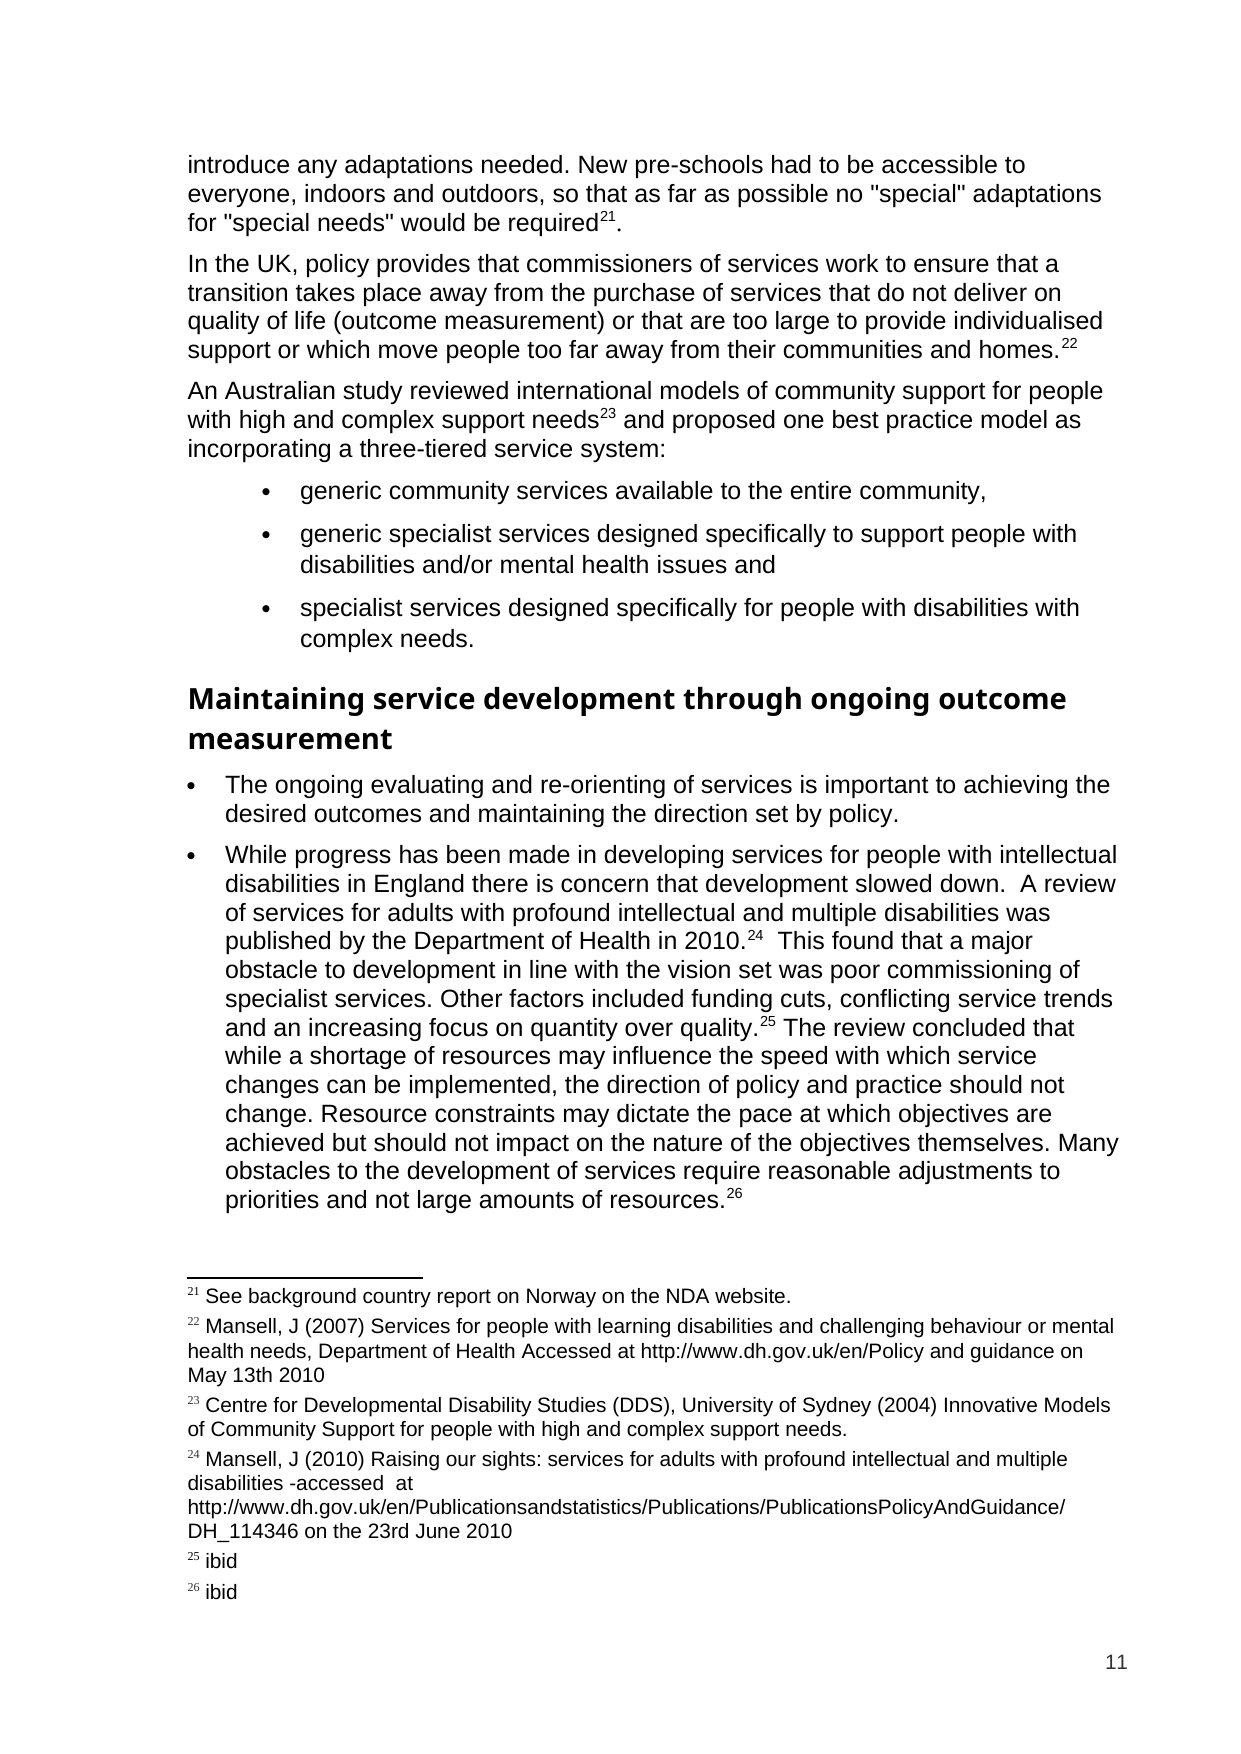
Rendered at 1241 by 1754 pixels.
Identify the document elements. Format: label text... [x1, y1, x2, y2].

list specialist services designed specifically for people with disabilities with complex needs. [262, 592, 1124, 653]
list generic specialist services designed specifically to support people with disabilities and/or mental health issues and [262, 518, 1124, 579]
list While progress has been made in developing services for people with intellectual disabilities in there is concern that development slowed down. A review of services for adults with profound intellectual and multiple disabilities was published by the Department of Health in 2010. This found that a major obstacle to development in line with the vision set was poor commissioning of specialist services. Other factors included funding cuts, conflicting service trends and an increasing focus on quantity over quality. The review concluded that while a shortage of resources may influence the speed with which service changes can be implemented, the direction of policy and practice should not change. Resource constraints may dictate the pace at which objectives are achieved but should not impact on the nature of the objectives themselves. Many obstacles to the development of services require reasonable adjustments to priorities and not large amounts of resources. [187, 840, 1128, 1214]
subtitle Maintaining service development through ongoing outcome measurement [187, 678, 1128, 758]
list An Australian study reviewed international models of community support for people with high and complex support needs and proposed one best practice model as incorporating a three-tiered service system: [187, 376, 1128, 463]
list In the , policy provides that commissioners of services work to ensure that a transition takes place away from the purchase of services that do not deliver on quality of life (outcome measurement) or that are too large to provide individualised support or which move people too far away from their communities and homes. [187, 249, 1128, 364]
list Similarly, in order to improve access for children with disabilities to preschool care, the Norwegian government mandated that children with disabilities should have prioritised access. Special grants were made available to existing pre-schools to introduce any adaptations needed. New pre-schools had to be accessible to everyone, indoors and outdoors, so that as far as possible no "special" adaptations for "special needs" would be required. [187, 150, 1128, 236]
list generic community services available to the entire community, [262, 475, 1124, 506]
list The ongoing evaluating and re-orienting of services is important to achieving the desired outcomes and maintaining the direction set by policy. [187, 770, 1128, 828]
